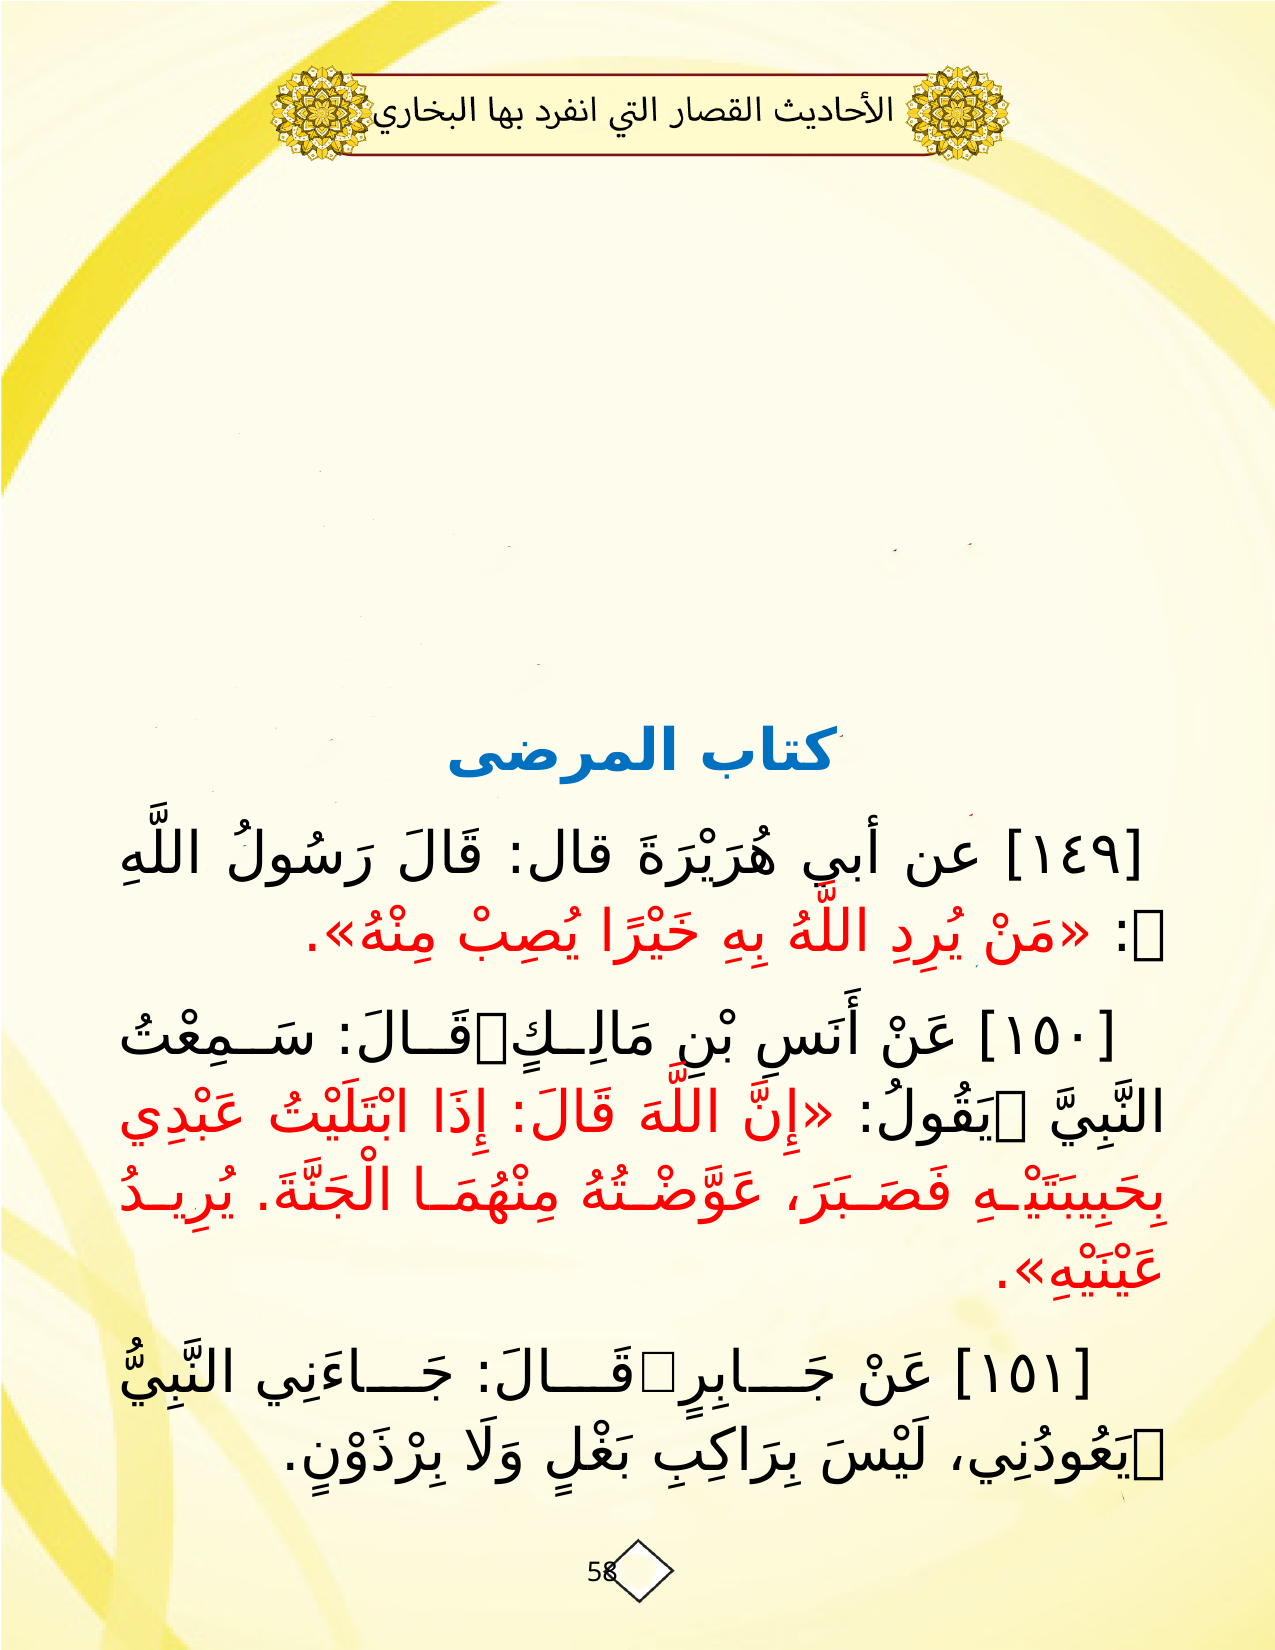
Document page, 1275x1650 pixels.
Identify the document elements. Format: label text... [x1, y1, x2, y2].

text كتاب المرضى [118, 716, 1167, 784]
text [١٤٩] عن أبي هُرَيْرَةَ قال: قَالَ رَسُولُ اللَّهِ : «مَنْ يُرِدِ اللَّهُ بِهِ خَيْرًا يُصِبْ مِنْهُ». [118, 819, 1167, 965]
text [١٥٠] عَنْ أَنَسِ بْنِ مَالِكٍقَالَ: سَمِعْتُ النَّبِيَّ يَقُولُ: «إِنَّ اللَّهَ قَالَ: إِذَا ابْتَلَيْتُ عَبْدِي بِحَبِيبَتَيْهِ فَصَبَرَ، عَوَّضْتُهُ مِنْهُمَا الْجَنَّةَ. يُرِيدُ عَيْنَيْهِ». [118, 1001, 1167, 1302]
text [١٥١] عَنْ جَابِرٍقَالَ: جَاءَنِي النَّبِيُّ يَعُودُنِي، لَيْسَ بِرَاكِبِ بَغْلٍ وَلَا بِرْذَوْنٍ. [118, 1338, 1167, 1484]
picture [1, 1, 1275, 1650]
